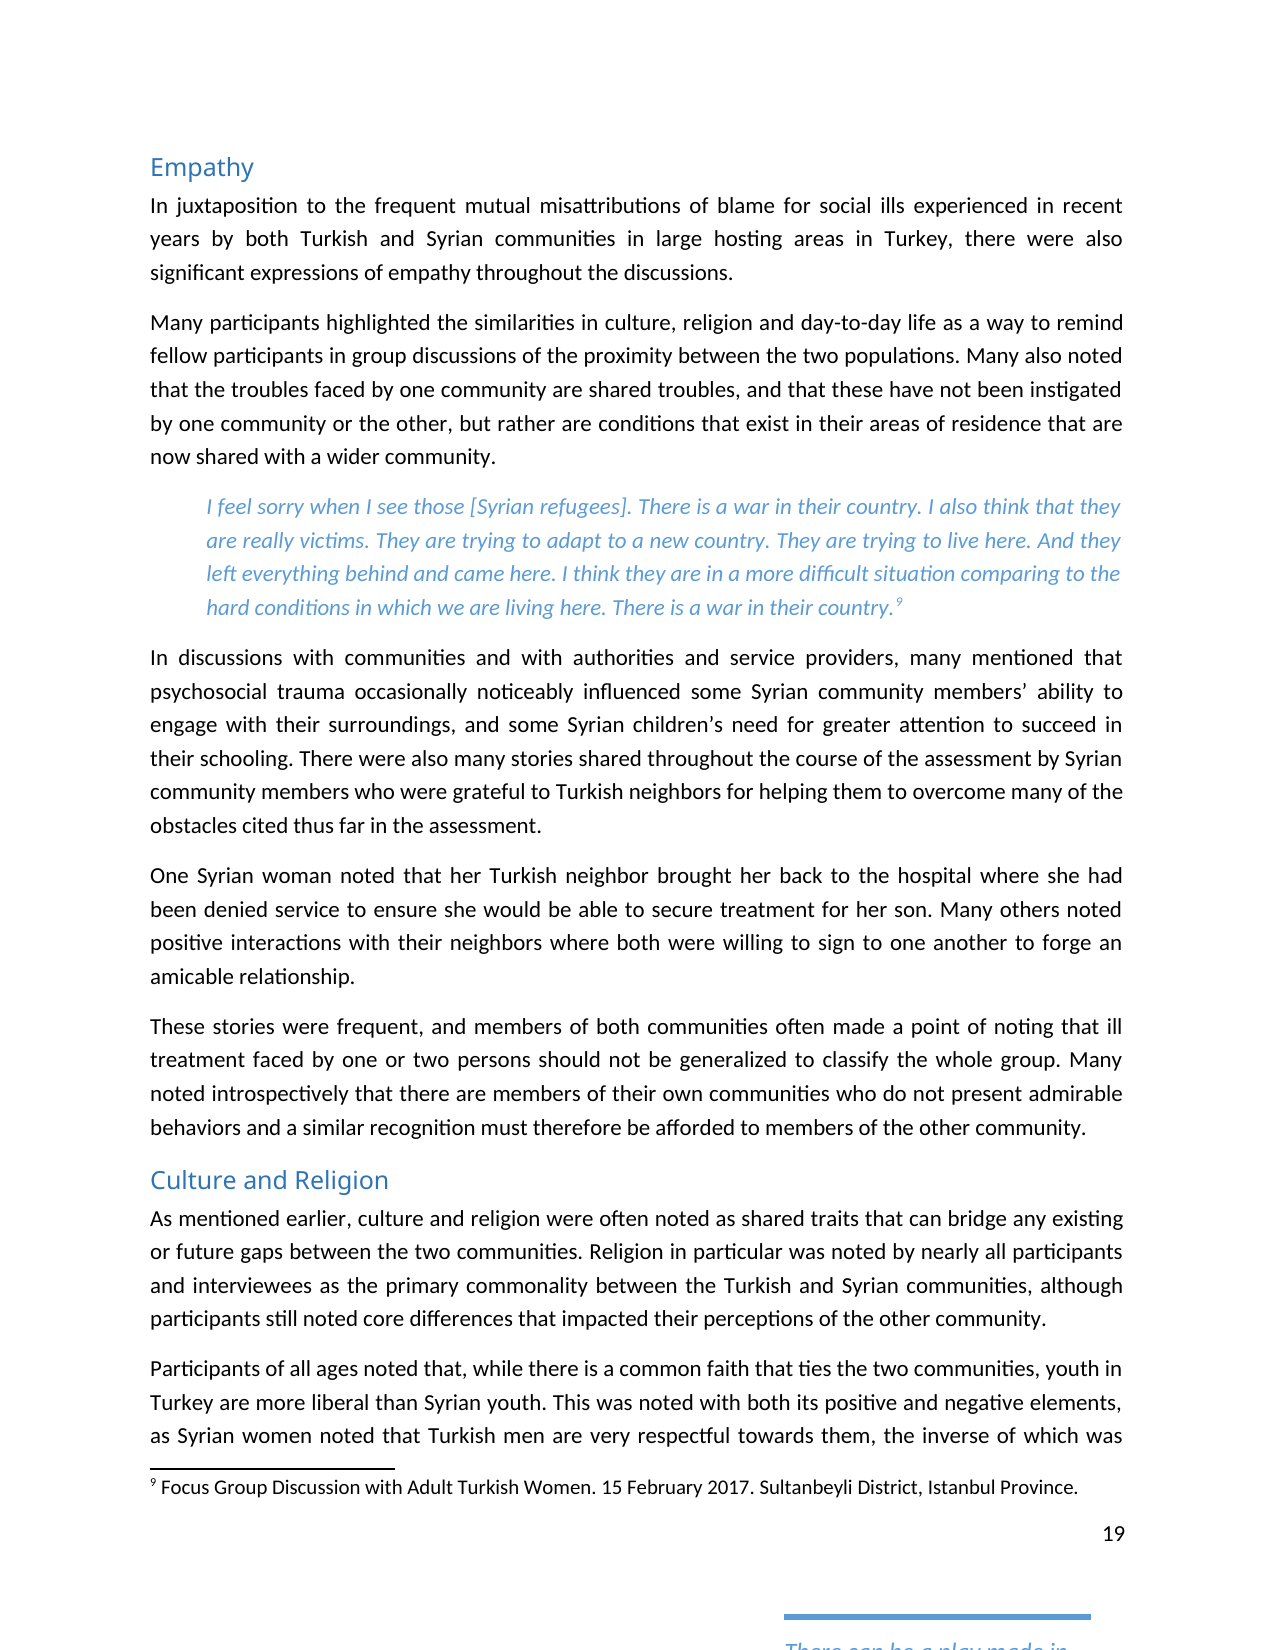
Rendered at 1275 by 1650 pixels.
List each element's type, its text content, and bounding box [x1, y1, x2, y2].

text Many participants highlighted the similarities in culture, religion and day-to-day life as a way to remind fellow participants in group discussions of the proximity between the two populations. Many also noted that the troubles faced by one community are shared troubles, and that these have not been instigated by one community or the other, but rather are conditions that exist in their areas of residence that are now shared with a wider community. [150, 308, 1125, 470]
text In juxtaposition to the frequent mutual misattributions of blame for social ills experienced in recent years by both Turkish and Syrian communities in large hosting areas in Turkey, there were also significant expressions of empathy throughout the discussions. [150, 191, 1125, 286]
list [150, 1354, 1125, 1450]
subtitle Empathy [150, 150, 1125, 184]
text These stories were frequent, and members of both communities often made a point of noting that ill treatment faced by one or two persons should not be generalized to classify the whole group. Many noted introspectively that there are members of their own communities who do not present admirable behaviors and a similar recognition must therefore be afforded to members of the other community. [150, 1012, 1125, 1141]
text One Syrian woman noted that her Turkish neighbor brought her back to the hospital where she had been denied service to ensure she would be able to secure treatment for her son. Many others noted positive interactions with their neighbors where both were willing to sign to one another to forge an amicable relationship. [150, 861, 1125, 990]
text In discussions with communities and with authorities and service providers, many mentioned that psychosocial trauma occasionally noticeably influenced some Syrian community members’ ability to engage with their surroundings, and some Syrian children’s need for greater attention to succeed in their schooling. There were also many stories shared throughout the course of the assessment by Syrian community members who were grateful to Turkish neighbors for helping them to overcome many of the obstacles cited thus far in the assessment. [150, 643, 1125, 839]
text I feel sorry when I see those [Syrian refugees]. There is a war in their country. I also think that they are really victims. They are trying to adapt to a new country. They are trying to live here. And they left everything behind and came here. I think they are in a more difficult situation comparing to the hard conditions in which we are living here. There is a war in their country. [206, 492, 1125, 621]
text As mentioned earlier, culture and religion were often noted as shared traits that can bridge any existing or future gaps between the two communities. Religion in particular was noted by nearly all participants and interviewees as the primary commonality between the Turkish and Syrian communities, although participants still noted core differences that impacted their perceptions of the other community. [150, 1204, 1125, 1332]
subtitle Culture and Religion [150, 1163, 1125, 1197]
